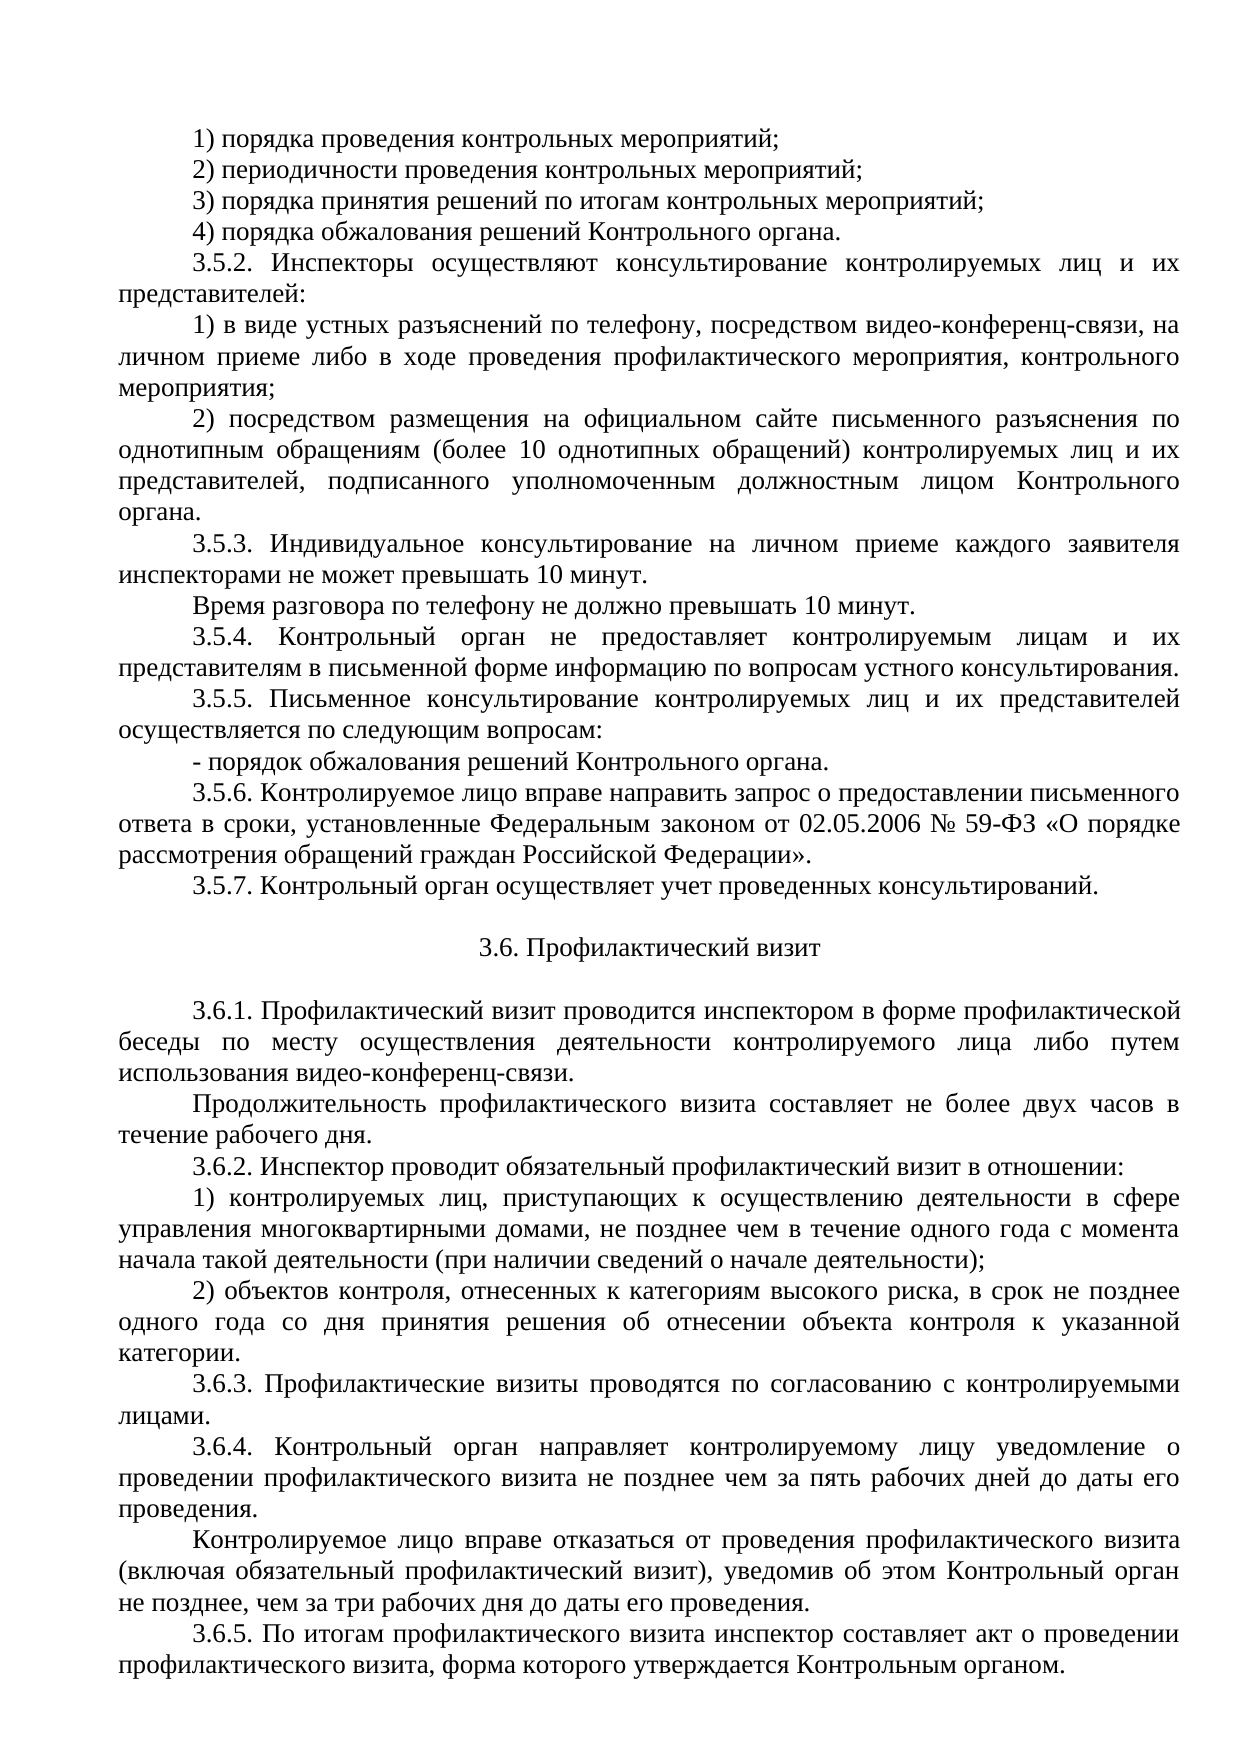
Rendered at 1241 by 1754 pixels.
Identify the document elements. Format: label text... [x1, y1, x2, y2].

text 2) периодичности проведения контрольных мероприятий; [192, 153, 1181, 184]
text 3.5.7. Контрольный орган осуществляет учет проведенных консультирований. [118, 869, 1181, 900]
text 3.6.5. По итогам профилактического визита инспектор составляет акт о проведении профилактического визита, форма которого утверждается Контрольным органом. [118, 1617, 1181, 1679]
text 3.6.4. Контрольный орган направляет контролируемому лицу уведомление о проведении профилактического визита не позднее чем за пять рабочих дней до даты его проведения. [118, 1430, 1181, 1523]
text 2) посредством размещения на официальном сайте письменного разъяснения по однотипным обращениям (более 10 однотипных обращений) контролируемых лиц и их представителей, подписанного уполномоченным должностным лицом Контрольного органа. [118, 402, 1181, 527]
text 1) контролируемых лиц, приступающих к осуществлению деятельности в сфере управления многоквартирными домами, не позднее чем в течение одного года с момента начала такой деятельности (при наличии сведений о начале деятельности); [118, 1181, 1181, 1274]
text 3.5.3. Индивидуальное консультирование на личном приеме каждого заявителя инспекторами не может превышать 10 минут. [118, 527, 1181, 589]
text 3.6.2. Инспектор проводит обязательный профилактический визит в отношении: [118, 1149, 1181, 1181]
text 3) порядка принятия решений по итогам контрольных мероприятий; [192, 184, 1181, 215]
text 1) в виде устных разъяснений по телефону, посредством видео-конференц-связи, на личном приеме либо в ходе проведения профилактического мероприятия, контрольного мероприятия; [118, 309, 1181, 402]
text 3.6. Профилактический визит [118, 932, 1181, 963]
text Продолжительность профилактического визита составляет не более двух часов в течение рабочего дня. [118, 1087, 1181, 1149]
text 4) порядка обжалования решений Контрольного органа. [192, 215, 1181, 246]
list 3.5.2. Инспекторы осуществляют консультирование контролируемых лиц и их представителей: [118, 246, 1181, 309]
text 3.6.1. Профилактический визит проводится инспектором в форме профилактической беседы по месту осуществления деятельности контролируемого лица либо путем использования видео-конференц-связи. [118, 994, 1181, 1087]
text 3.6.3. Профилактические визиты проводятся по согласованию с контролируемыми лицами. [118, 1368, 1181, 1430]
text Контролируемое лицо вправе отказаться от проведения профилактического визита (включая обязательный профилактический визит), уведомив об этом Контрольный орган не позднее, чем за три рабочих дня до даты его проведения. [118, 1523, 1181, 1617]
text - порядок обжалования решений Контрольного органа. [118, 745, 1181, 776]
text 1) порядка проведения контрольных мероприятий; [192, 122, 1181, 153]
text 3.5.5. Письменное консультирование контролируемых лиц и их представителей осуществляется по следующим вопросам: [118, 682, 1181, 745]
text Время разговора по телефону не должно превышать 10 минут. [118, 589, 1181, 620]
text 3.5.4. Контрольный орган не предоставляет контролируемым лицам и их представителям в письменной форме информацию по вопросам устного консультирования. [118, 620, 1181, 682]
text 3.5.6. Контролируемое лицо вправе направить запрос о предоставлении письменного ответа в сроки, установленные Федеральным законом от 02.05.2006 № 59-ФЗ «О порядке рассмотрения обращений граждан Российской Федерации». [118, 776, 1181, 869]
text 2) объектов контроля, отнесенных к категориям высокого риска, в срок не позднее одного года со дня принятия решения об отнесении объекта контроля к указанной категории. [118, 1274, 1181, 1368]
